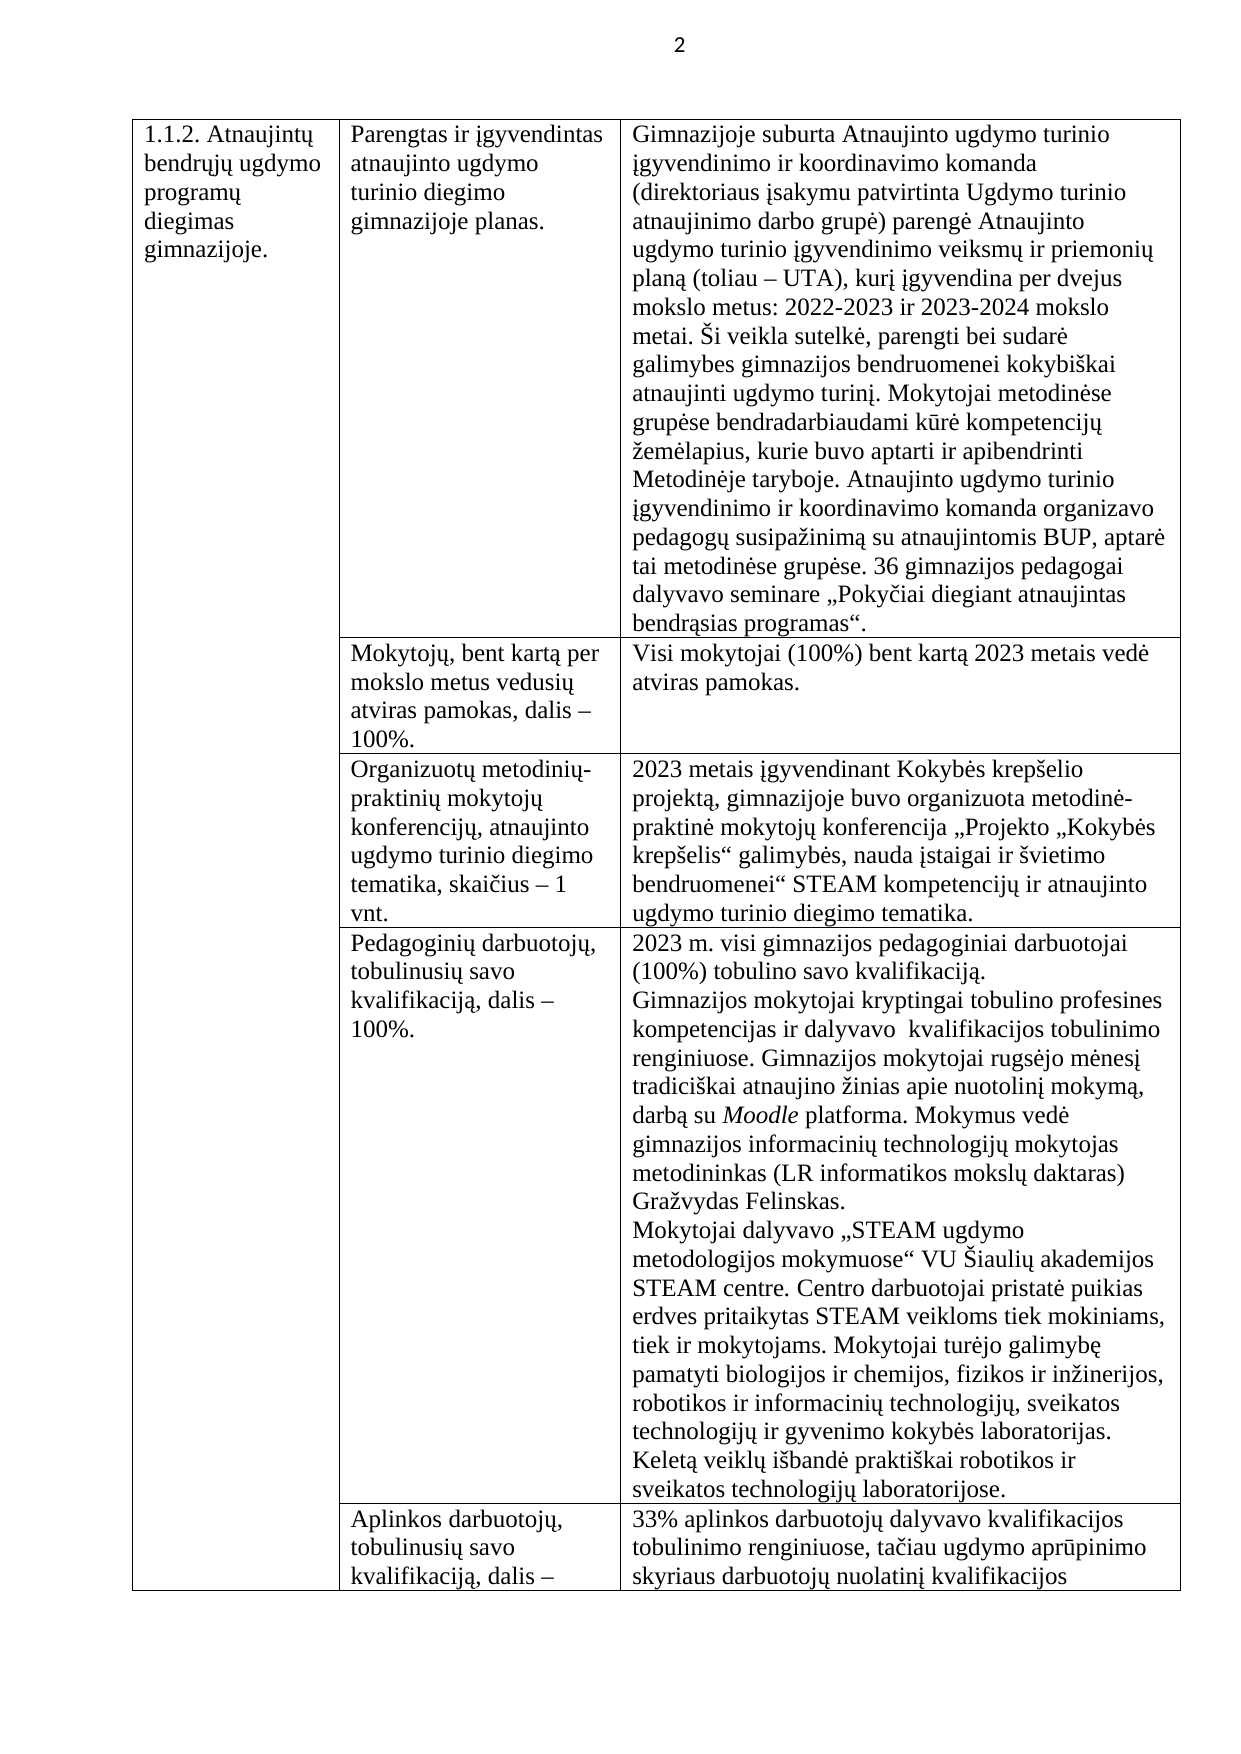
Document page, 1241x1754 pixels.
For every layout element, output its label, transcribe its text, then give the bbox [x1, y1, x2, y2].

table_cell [621, 1504, 1180, 1590]
table_cell 1.1.2. Atnaujintų bendrųjų ugdymo programų diegimas gimnazijoje. [133, 120, 339, 1590]
table_cell Organizuotų metodinių-praktinių mokytojų konferencijų, atnaujinto ugdymo turinio diegimo tematika, skaičius – 1 vnt. [340, 754, 620, 927]
table_cell Visi mokytojai (100%) bent kartą 2023 metais vedė atviras pamokas. [621, 638, 1180, 753]
table_cell 2023 metais įgyvendinant Kokybės krepšelio projektą, gimnazijoje buvo organizuota metodinė-praktinė mokytojų konferencija „Projekto „Kokybės krepšelis“ galimybės, nauda įstaigai ir švietimo bendruomenei“ STEAM kompetencijų ir atnaujinto ugdymo turinio diegimo tematika. [621, 754, 1180, 927]
table_cell Mokytojų, bent kartą per mokslo metus vedusių atviras pamokas, dalis – 100%. [340, 638, 620, 753]
table_cell Parengtas ir įgyvendintas atnaujinto ugdymo turinio diegimo gimnazijoje planas. [340, 120, 620, 637]
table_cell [340, 1504, 620, 1590]
table_cell 2023 m. visi gimnazijos pedagoginiai darbuotojai (100%) tobulino savo kvalifikaciją. Gimnazijos mokytojai kryptingai tobulino profesines kompetencijas ir dalyvavo kvalifikacijos tobulinimo renginiuose. Gimnazijos mokytojai rugsėjo mėnesį tradiciškai atnaujino žinias apie nuotolinį mokymą, darbą su Moodle platforma. Mokymus vedė gimnazijos informacinių technologijų mokytojas metodininkas (LR informatikos mokslų daktaras) Gražvydas Felinskas. Mokytojai dalyvavo „STEAM ugdymo metodologijos mokymuose“ VU Šiaulių akademijos STEAM centre. Centro darbuotojai pristatė puikias erdves pritaikytas STEAM veikloms tiek mokiniams, tiek ir mokytojams. Mokytojai turėjo galimybę pamatyti biologijos ir chemijos, fizikos ir inžinerijos, robotikos ir informacinių technologijų, sveikatos technologijų ir gyvenimo kokybės laboratorijas. Keletą veiklų išbandė praktiškai robotikos ir sveikatos technologijų laboratorijose. [621, 928, 1180, 1503]
table_cell Gimnazijoje suburta Atnaujinto ugdymo turinio įgyvendinimo ir koordinavimo komanda (direktoriaus įsakymu patvirtinta Ugdymo turinio atnaujinimo darbo grupė) parengė Atnaujinto ugdymo turinio įgyvendinimo veiksmų ir priemonių planą (toliau – UTA), kurį įgyvendina per dvejus mokslo metus: 2022-2023 ir 2023-2024 mokslo metai. Ši veikla sutelkė, parengti bei sudarė galimybes gimnazijos bendruomenei kokybiškai atnaujinti ugdymo turinį. Mokytojai metodinėse grupėse bendradarbiaudami kūrė kompetencijų žemėlapius, kurie buvo aptarti ir apibendrinti Metodinėje taryboje. Atnaujinto ugdymo turinio įgyvendinimo ir koordinavimo komanda organizavo pedagogų susipažinimą su atnaujintomis BUP, aptarė tai metodinėse grupėse. 36 gimnazijos pedagogai dalyvavo seminare „Pokyčiai diegiant atnaujintas bendrąsias programas“. [621, 120, 1180, 637]
table_cell Pedagoginių darbuotojų, tobulinusių savo kvalifikaciją, dalis – 100%. [340, 928, 620, 1503]
